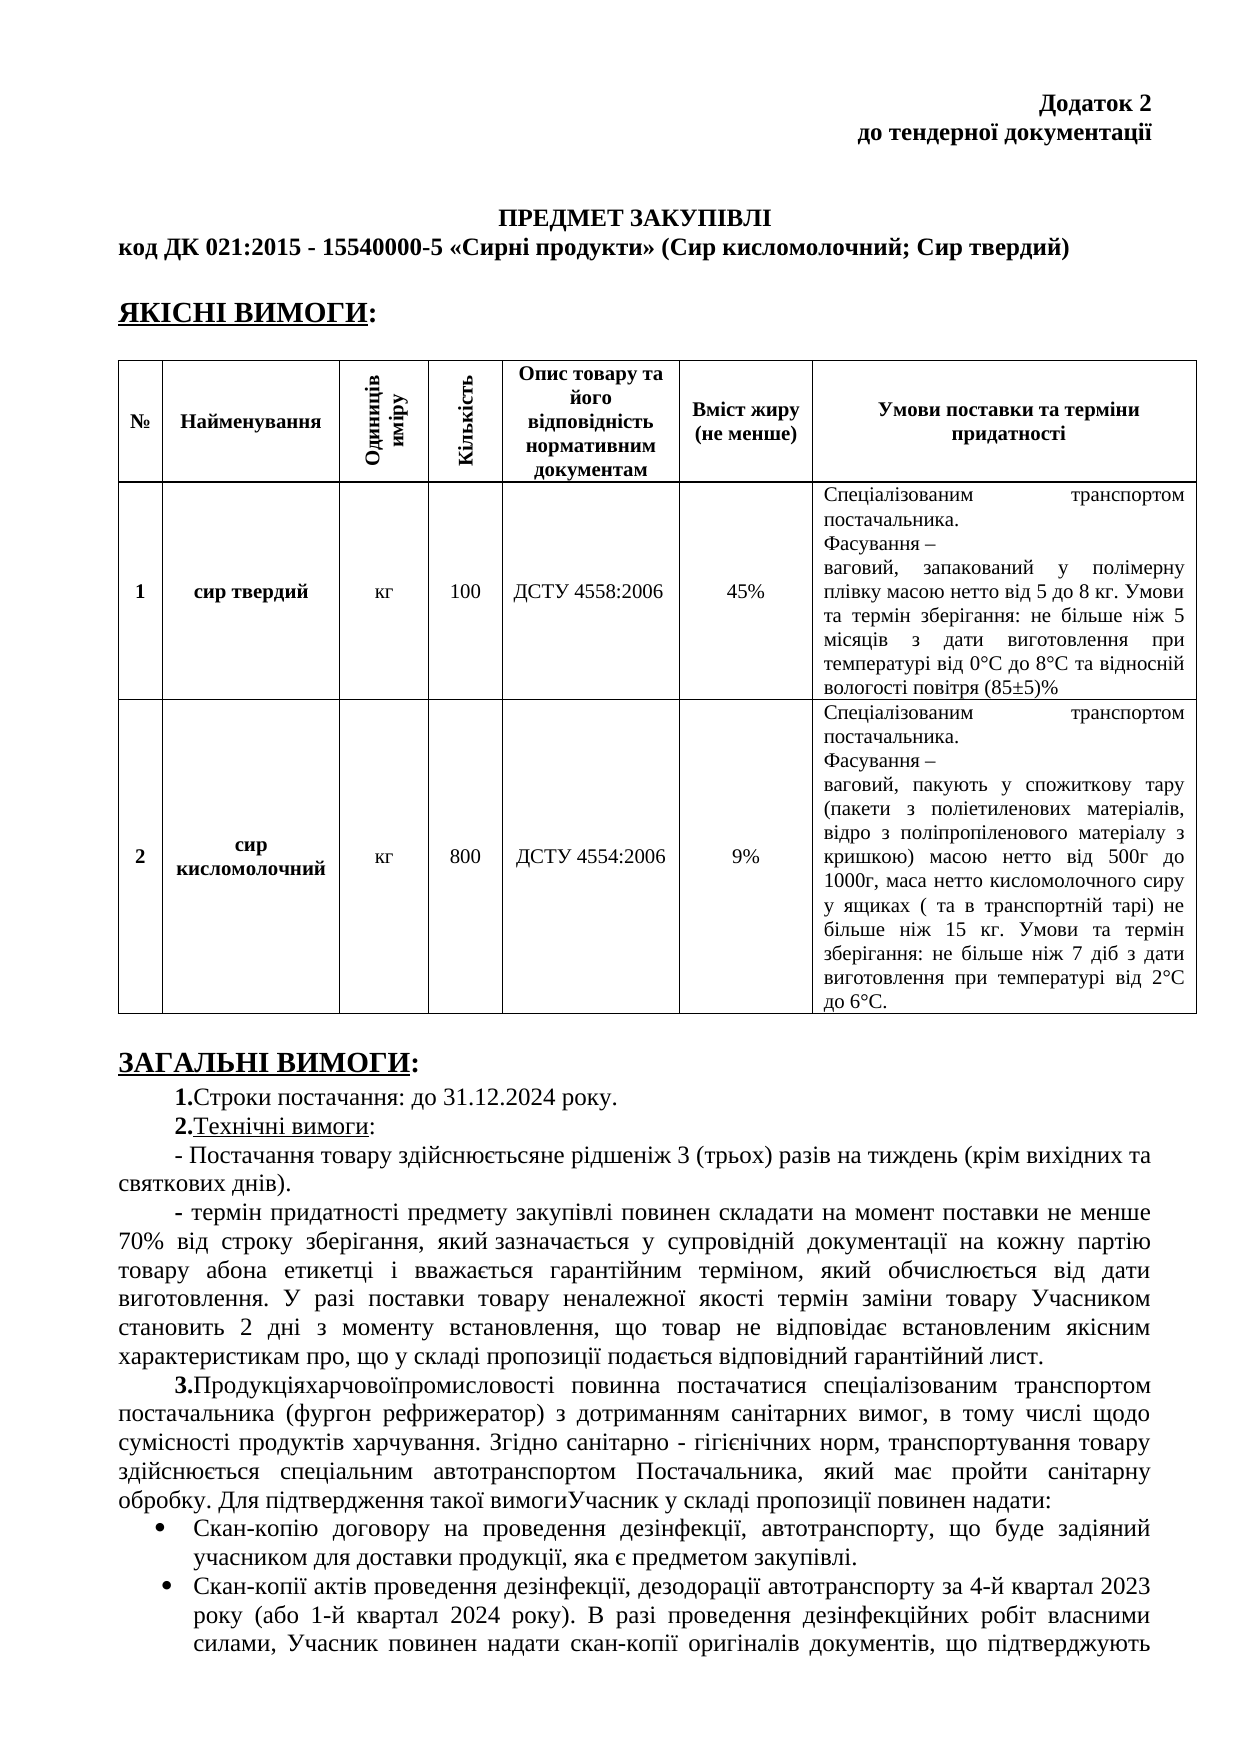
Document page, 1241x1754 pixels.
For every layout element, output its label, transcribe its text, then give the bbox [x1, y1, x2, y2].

table_cell кг [340, 700, 428, 1013]
list Скан-копію договору на проведення дезінфекції, автотранспорту, що буде задіяний учасником для доставки продукції, яка є предметом закупівлі. [156, 1513, 1152, 1571]
table_cell ДСТУ 4558:2006 [503, 483, 679, 699]
table_cell 45% [680, 483, 812, 699]
table_cell сир твердий [163, 483, 339, 699]
text 2.Технічні вимоги: [118, 1111, 1152, 1140]
text ПРЕДМЕТ ЗАКУПІВЛІ [118, 203, 1152, 232]
table_cell Спеціалізованим транспортом постачальника. Фасування – ваговий, пакують у спожиткову тару (пакети з поліетиленових матеріалів, відро з поліпропіленового матеріалу з кришкою) масою нетто від 500г до 1000г, маса нетто кисломолочного сиру у ящиках ( та в транспортній тарі) не більше ніж 15 кг. Умови та термін зберігання: не більше ніж 7 діб з дати виготовлення при температурі від 2°С до 6°С. [813, 700, 1196, 1013]
table_header Опис товару та його відповідність нормативним документам [503, 361, 679, 481]
text 1.Строки постачання: до 31.12.2024 року. [118, 1082, 1152, 1111]
text ЯКІСНІ ВИМОГИ: [118, 295, 1152, 329]
text 3.Продукціяхарчовоїпромисловості повинна постачатися спеціалізованим транспортом постачальника (фургон рефрижератор) з дотриманням санітарних вимог, в тому числі щодо сумісності продуктів харчування. Згідно санітарно - гігієнічних норм, транспортування товару здійснюється спеціальним автотранспортом Постачальника, який має пройти санітарну обробку. Для підтвердження такої вимогиУчасник у складі пропозиції повинен надати: [118, 1370, 1152, 1513]
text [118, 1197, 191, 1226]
text Додаток 2 [797, 88, 1152, 117]
table_cell 9% [680, 700, 812, 1013]
text ЗАГАЛЬНІ ВИМОГИ: [118, 1045, 1152, 1079]
table_cell 100 [429, 483, 502, 699]
table_header Вміст жиру (не менше) [680, 361, 812, 481]
text - Постачання товару здійснюєтьсяне рідшеніж 3 (трьох) разів на тиждень (крім вихідних та святкових днів). [118, 1140, 1152, 1197]
text код ДК 021:2015 - 15540000-5 «Сирні продукти» (Сир кисломолочний; Сир твердий) [118, 232, 1152, 261]
table_header № [119, 361, 162, 481]
table_cell сир кисломолочний [163, 700, 339, 1013]
text до тендерної документації [797, 117, 1152, 146]
table_header Кількість [429, 361, 502, 481]
table_cell 800 [429, 700, 502, 1013]
table_cell 1 [119, 483, 162, 699]
table_cell Спеціалізованим транспортом постачальника. Фасування – ваговий, запакований у полімерну плівку масою нетто від 5 до 8 кг. Умови та термін зберігання: не більше ніж 5 місяців з дати виготовлення при температурі від 0°С до 8°С та відносній вологості повітря (85±5)% [813, 483, 1196, 699]
table_header Одиницівиміру [340, 361, 428, 481]
text - термін придатності предмету закупівлі повинен складати на момент поставки не менше 70% від строку зберігання, який зазначається у супровідній документації на кожну партію товару абона етикетці і вважається гарантійним терміном, який обчислюється від дати виготовлення. У разі поставки товару неналежної якості термін заміни товару Учасником становить 2 дні з моменту встановлення, що товар не відповідає встановленим якісним характеристикам про, що у складі пропозиції подається відповідний гарантійний лист. [118, 1226, 1152, 1370]
table_cell 2 [119, 700, 162, 1013]
table_cell ДСТУ 4554:2006 [503, 700, 679, 1013]
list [162, 1571, 1152, 1657]
table_header Найменування [163, 361, 339, 481]
table_cell кг [340, 483, 428, 699]
table_header Умови поставки та терміни придатності [813, 361, 1196, 481]
